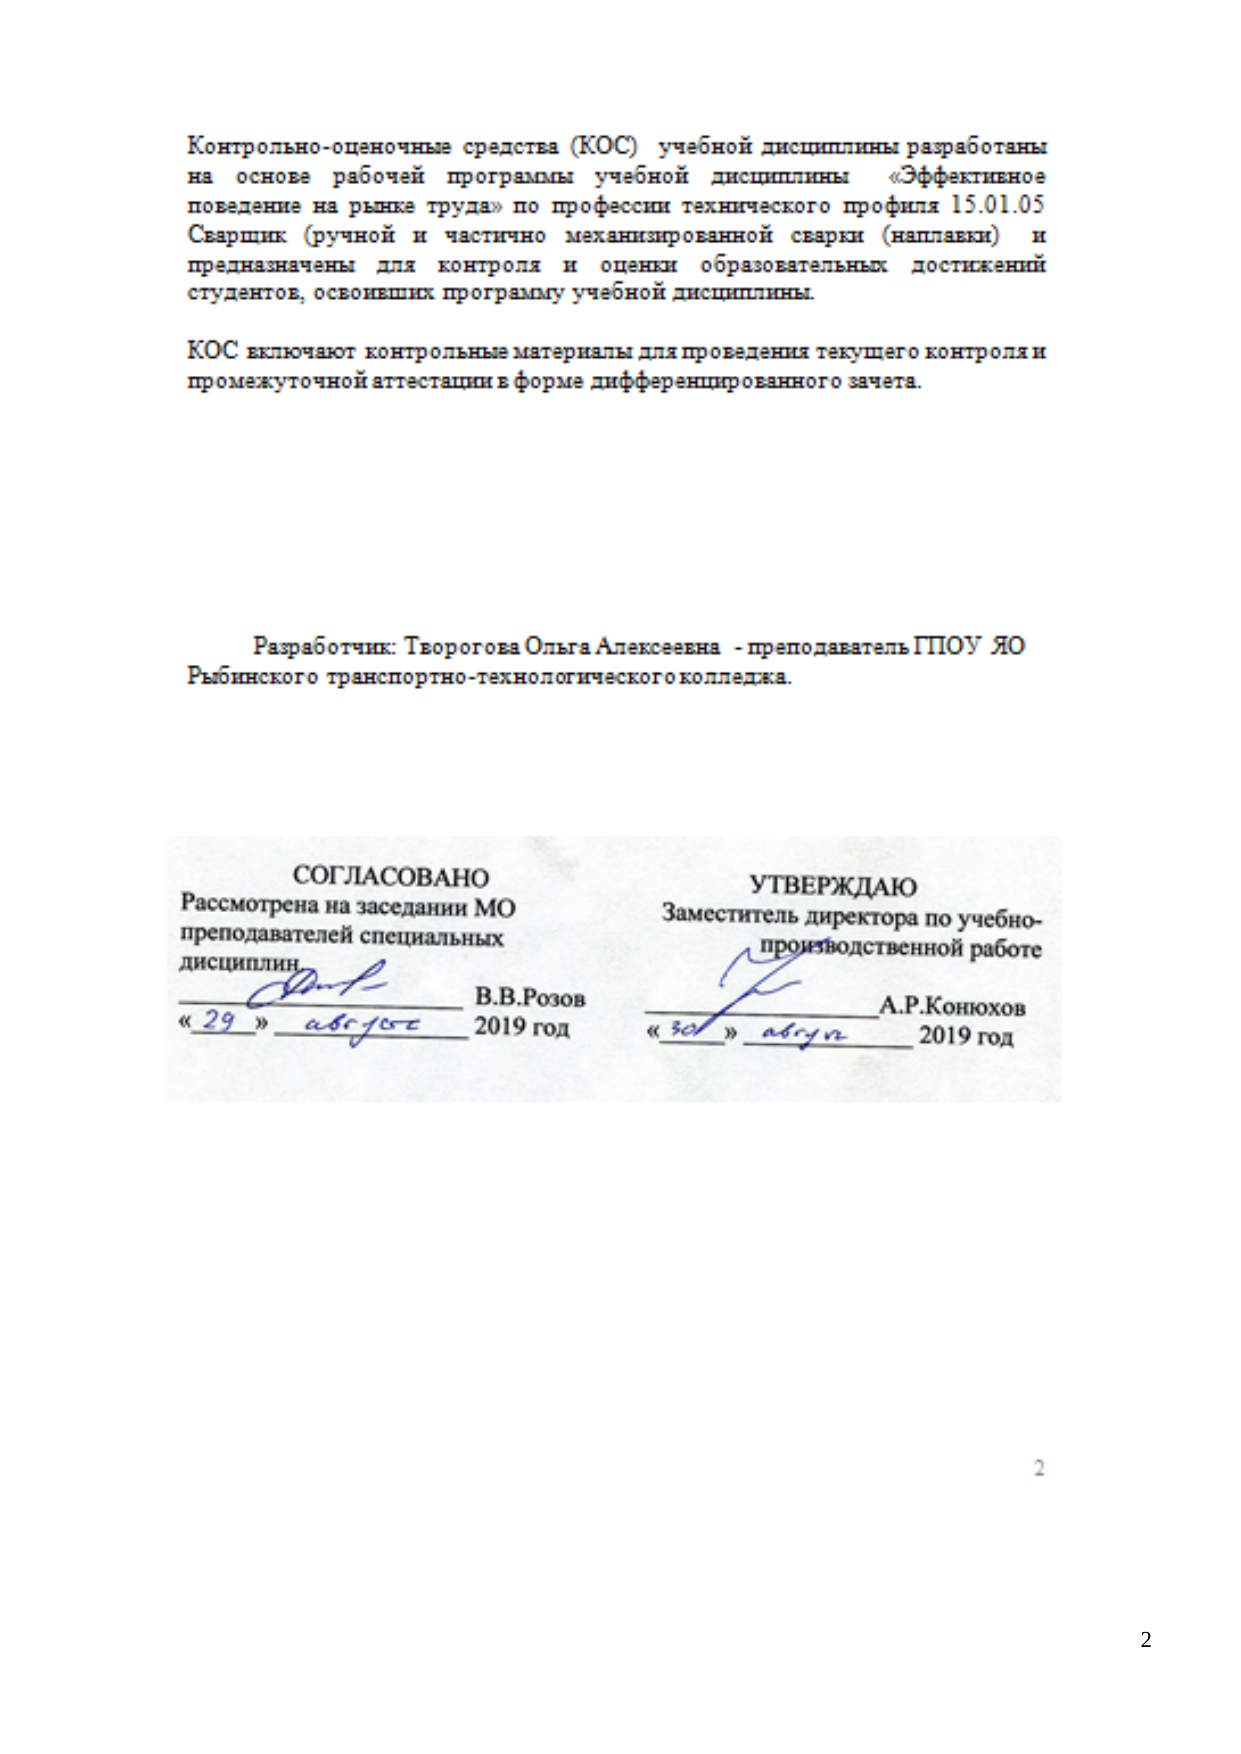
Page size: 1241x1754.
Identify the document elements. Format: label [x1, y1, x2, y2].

picture [46, 49, 1113, 1555]
